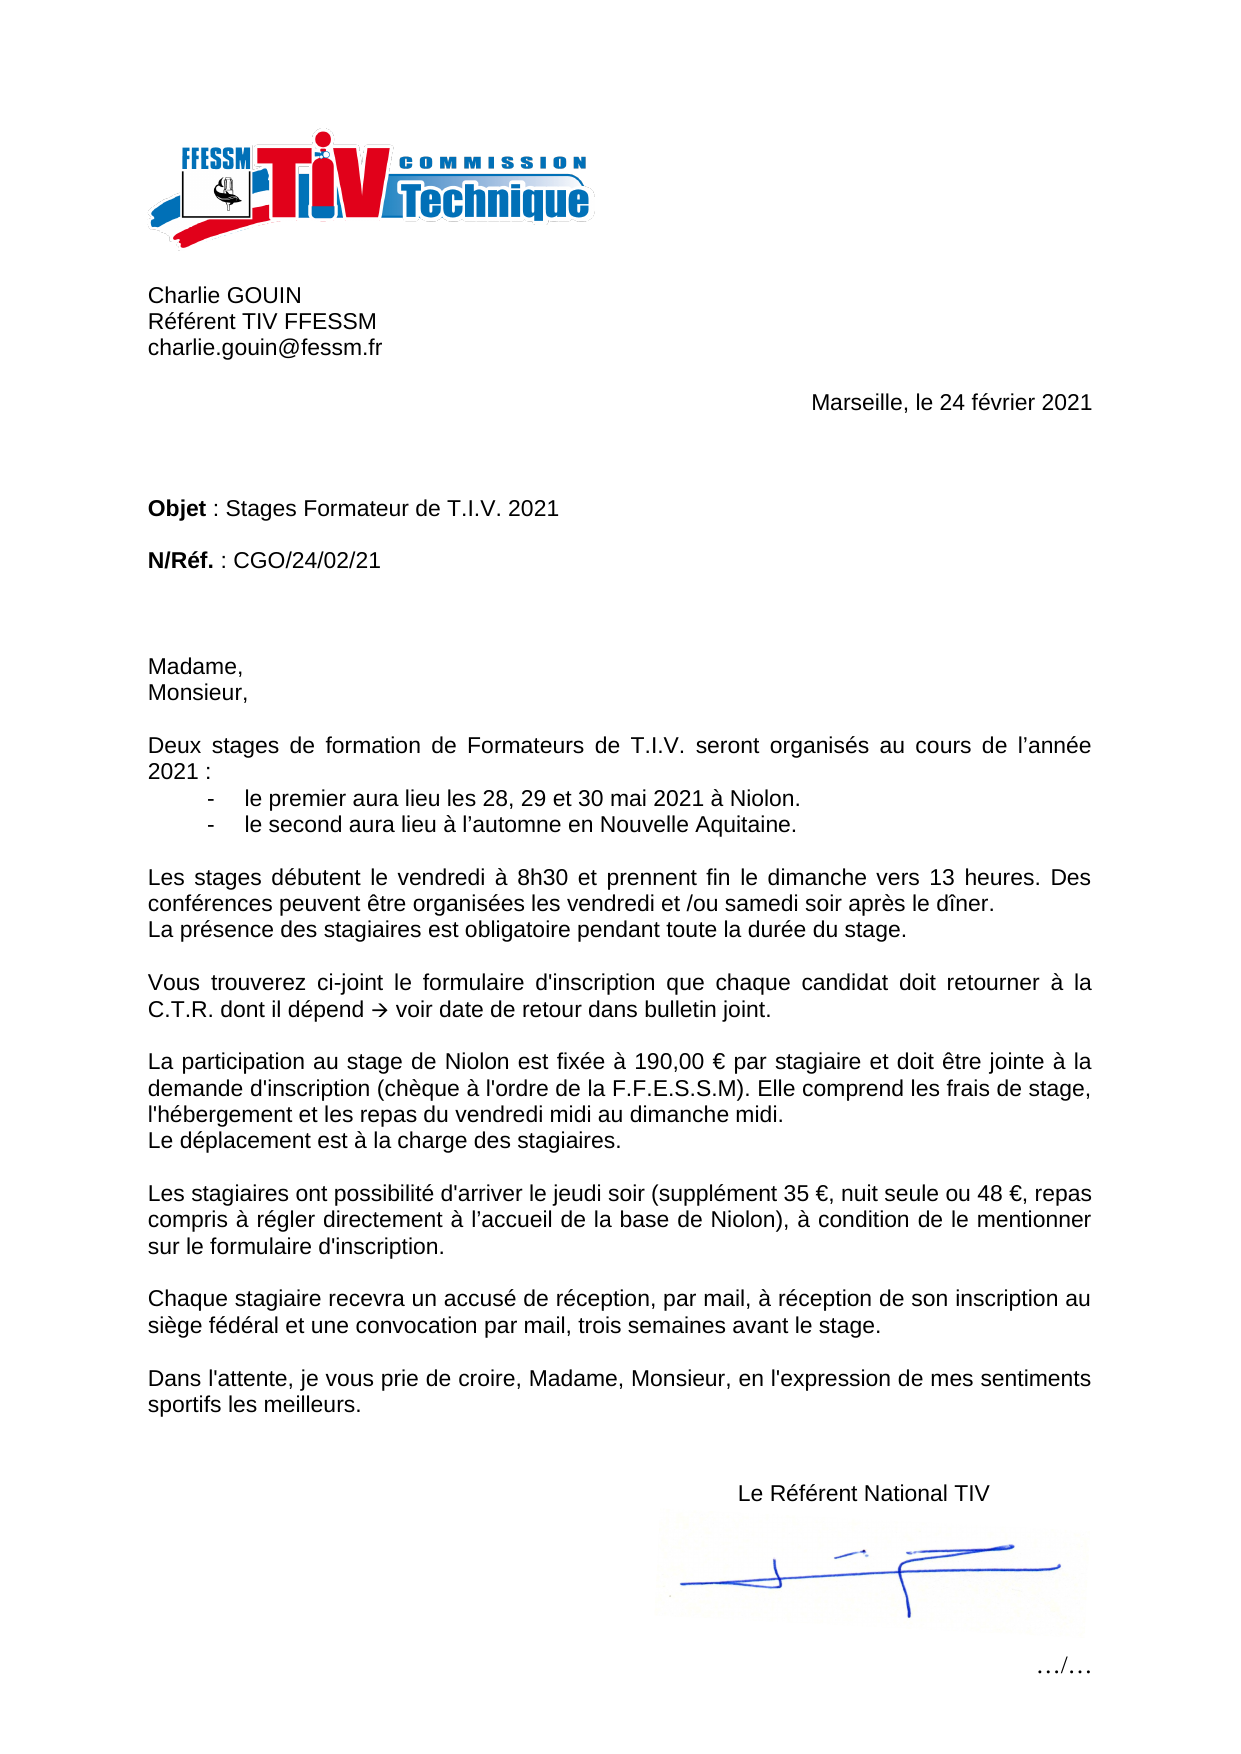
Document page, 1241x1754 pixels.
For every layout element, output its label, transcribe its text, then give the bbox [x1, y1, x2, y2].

text Le déplacement est à la charge des stagiaires. [148, 1127, 1092, 1154]
text Marseille, le 24 février 2021 [148, 389, 1092, 416]
text La participation au stage de Niolon est fixée à 190,00 € par stagiaire et doit être jointe à la demande d'inscription (chèque à l'ordre de la F.F.E.S.S.M). Elle comprend les frais de stage, l'hébergement et les repas du vendredi midi au dimanche midi. [148, 1048, 1092, 1127]
text Les stagiaires ont possibilité d'arriver le jeudi soir (supplément 35 €, nuit seule ou 48 €, repas compris à régler directement à l’accueil de la base de Niolon), à condition de le mentionner sur le formulaire d'inscription. [148, 1180, 1092, 1259]
text Les stages débutent le vendredi à 8h30 et prennent fin le dimanche vers 13 heures. Des conférences peuvent être organisées les vendredi et /ou samedi soir après le dîner. [148, 864, 1092, 916]
text Objet : Stages Formateur de T.I.V. 2021 [148, 495, 1092, 521]
text Dans l'attente, je vous prie de croire, Madame, Monsieur, en l'expression de mes sentiments sportifs les meilleurs. [148, 1364, 1092, 1417]
text Monsieur, [148, 679, 1092, 706]
text charlie.gouin@fessm.fr [148, 334, 1137, 361]
picture [655, 1509, 1089, 1638]
text Le Référent National TIV [148, 1480, 1092, 1506]
list le second aura lieu à l’automne en Nouvelle Aquitaine. [207, 811, 1092, 837]
text Référent TIV FFESSM [148, 308, 1137, 334]
list le premier aura lieu les 28, 29 et 30 mai 2021 à Niolon. [207, 785, 1092, 811]
text Vous trouverez ci-joint le formulaire d'inscription que chaque candidat doit retourner à la C.T.R. dont il dépend voir date de retour dans bulletin joint. [148, 969, 1092, 1022]
text Charlie GOUIN [148, 282, 1137, 308]
picture [147, 128, 595, 251]
text Madame, [148, 653, 1092, 679]
text Chaque stagiaire recevra un accusé de réception, par mail, à réception de son inscription au siège fédéral et une convocation par mail, trois semaines avant le stage. [148, 1285, 1092, 1338]
text Deux stages de formation de Formateurs de T.I.V. seront organisés au cours de l’année 2021 : [148, 732, 1092, 785]
text N/Réf. : CGO/24/02/21 [148, 547, 1092, 574]
text La présence des stagiaires est obligatoire pendant toute la durée du stage. [148, 916, 1092, 943]
